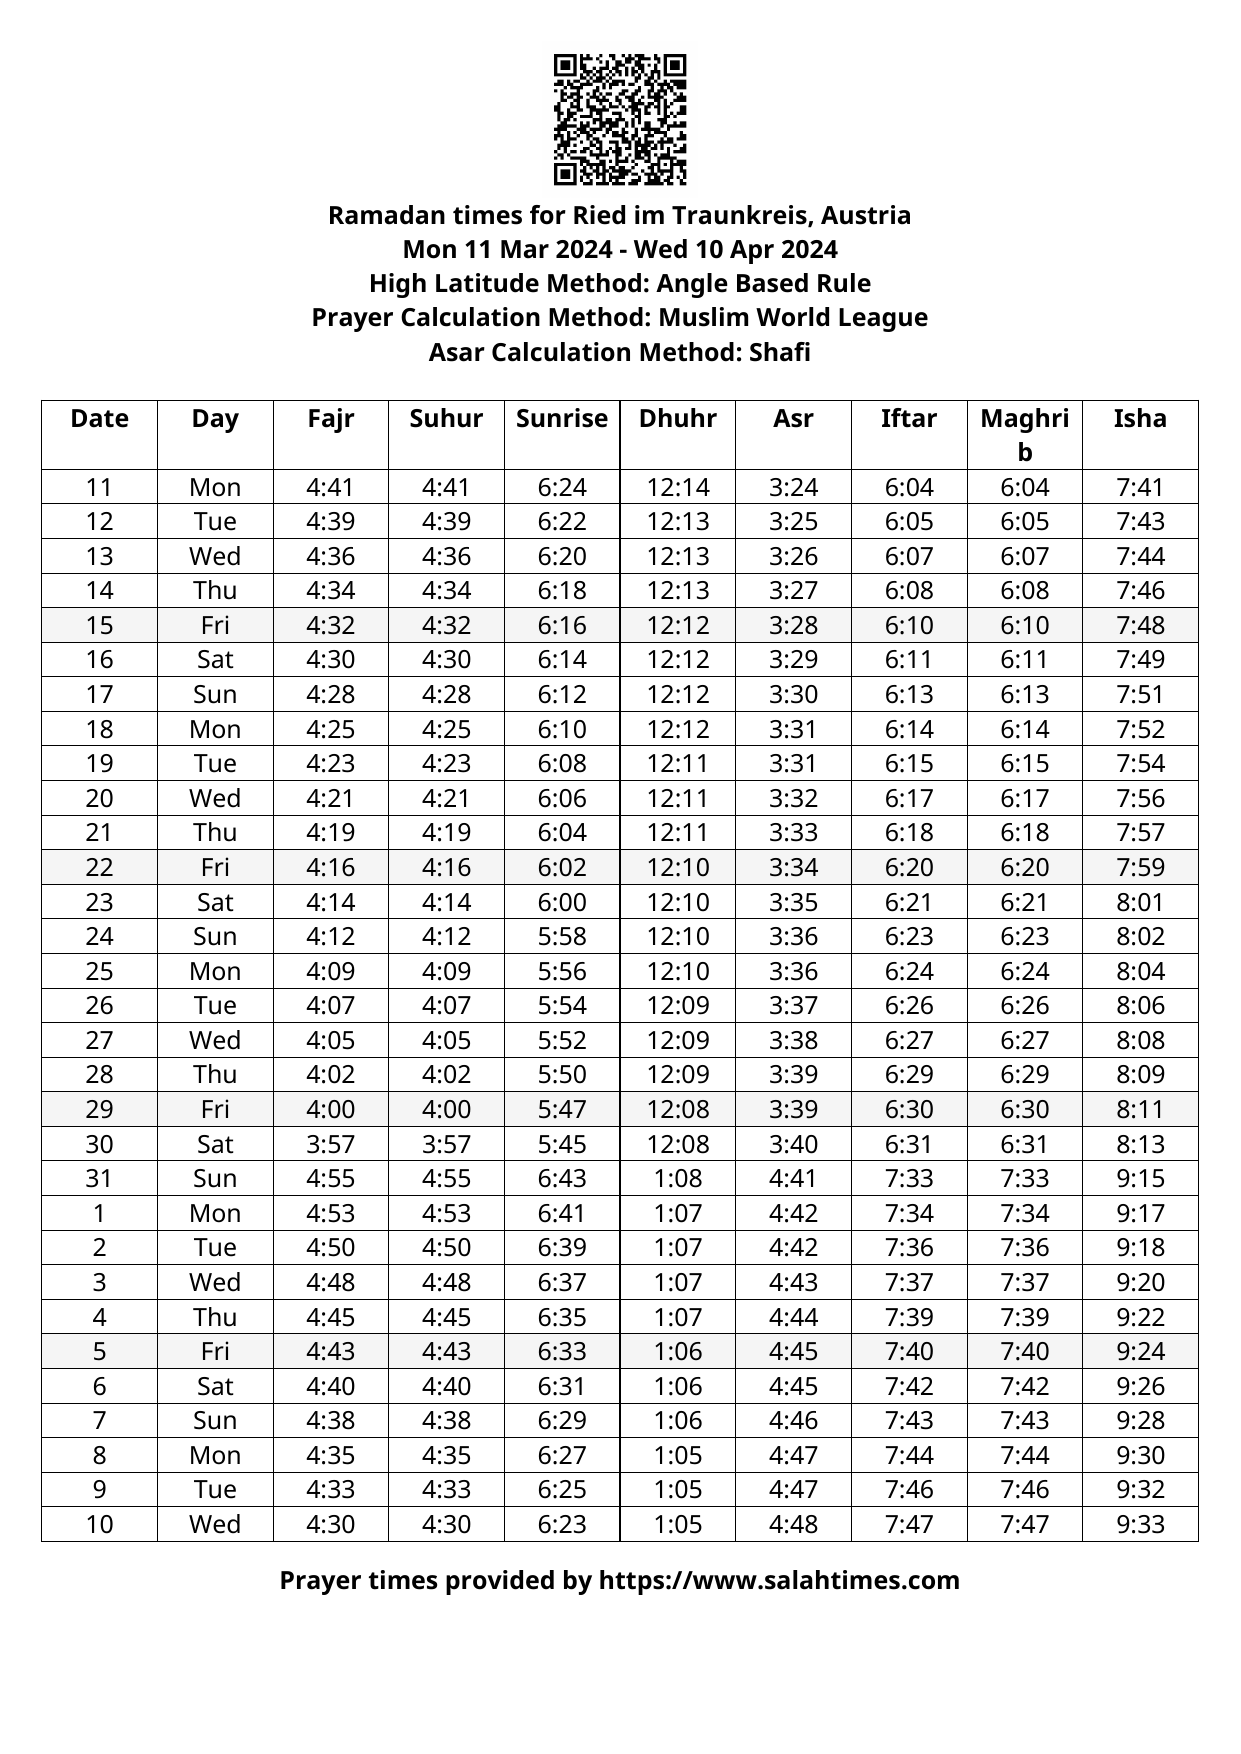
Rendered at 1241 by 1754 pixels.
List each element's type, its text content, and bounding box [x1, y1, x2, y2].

table_cell 6:31 [968, 1127, 1082, 1160]
table_cell 12:11 [621, 816, 735, 849]
table_cell 7:46 [1083, 574, 1198, 607]
table_cell Sun [158, 1161, 273, 1195]
table_cell 9:33 [1083, 1507, 1198, 1541]
table_cell 4:50 [274, 1231, 388, 1264]
table_cell 6:06 [505, 781, 619, 814]
table_cell 12:12 [621, 677, 735, 711]
table_cell 4:07 [274, 989, 388, 1022]
table_cell 9:22 [1083, 1300, 1198, 1333]
table_header Asr [736, 401, 851, 469]
table_cell 7:40 [968, 1334, 1082, 1368]
table_cell Thu [158, 1058, 273, 1091]
table_cell 6:15 [968, 746, 1082, 780]
table_cell 1:06 [621, 1334, 735, 1368]
table_cell Mon [158, 712, 273, 745]
table_header Fajr [274, 401, 388, 469]
table_cell 1:06 [621, 1404, 735, 1437]
table_cell 7:36 [852, 1231, 967, 1264]
table_cell 6:27 [505, 1438, 619, 1472]
table_cell 8:09 [1083, 1058, 1198, 1091]
table_cell 21 [42, 816, 157, 849]
table_cell 7:46 [968, 1473, 1082, 1506]
table_cell 4:19 [274, 816, 388, 849]
table_cell 6:31 [852, 1127, 967, 1160]
table_cell 6:30 [852, 1092, 967, 1126]
table_cell 4:32 [389, 608, 504, 642]
table_cell 4:25 [389, 712, 504, 745]
table_cell 3:36 [736, 954, 851, 987]
table_cell 4:53 [389, 1196, 504, 1229]
table_cell 4:16 [274, 850, 388, 884]
table_cell 4:28 [389, 677, 504, 711]
table_cell 4:41 [274, 470, 388, 503]
table_cell 4:44 [736, 1300, 851, 1333]
table_cell 4:45 [736, 1369, 851, 1402]
table_cell 25 [42, 954, 157, 987]
table_cell 9 [42, 1473, 157, 1506]
table_cell 1:05 [621, 1507, 735, 1541]
table_header Maghrib [968, 401, 1082, 469]
table_cell 24 [42, 919, 157, 953]
table_cell 4:30 [389, 1507, 504, 1541]
table_cell 4:30 [274, 1507, 388, 1541]
table_cell 6:30 [968, 1092, 1082, 1126]
table_cell 3:36 [736, 919, 851, 953]
table_cell 4:33 [274, 1473, 388, 1506]
table_cell 1:07 [621, 1300, 735, 1333]
table_cell 12:10 [621, 850, 735, 884]
table_cell 6:07 [968, 539, 1082, 572]
table_cell Tue [158, 1231, 273, 1264]
table_cell 1:07 [621, 1196, 735, 1229]
table_cell 7:46 [852, 1473, 967, 1506]
table_cell Tue [158, 989, 273, 1022]
table_cell 6:14 [852, 712, 967, 745]
table_cell 26 [42, 989, 157, 1022]
table_cell 4:14 [274, 885, 388, 918]
table_cell Sun [158, 1404, 273, 1437]
table_cell 7:43 [852, 1404, 967, 1437]
table_cell 4:42 [736, 1196, 851, 1229]
table_cell 3:25 [736, 504, 851, 538]
table_cell 10 [42, 1507, 157, 1541]
text Asar Calculation Method: Shafi [42, 334, 1198, 368]
table_cell Thu [158, 1300, 273, 1333]
table_cell Mon [158, 470, 273, 503]
table_header Iftar [852, 401, 967, 469]
table_cell 3:24 [736, 470, 851, 503]
table_cell 7 [42, 1404, 157, 1437]
table_cell 3:31 [736, 712, 851, 745]
table_cell 4:42 [736, 1231, 851, 1264]
table_cell 6:20 [852, 850, 967, 884]
table_cell 7:52 [1083, 712, 1198, 745]
table_cell Thu [158, 816, 273, 849]
table_cell 7:44 [1083, 539, 1198, 572]
table_cell Tue [158, 746, 273, 780]
text High Latitude Method: Angle Based Rule [42, 266, 1198, 300]
table_cell 6:05 [852, 504, 967, 538]
table_cell 7:41 [1083, 470, 1198, 503]
table_cell 4:16 [389, 850, 504, 884]
table_cell 4:30 [389, 643, 504, 676]
table_cell 4:40 [274, 1369, 388, 1402]
table_cell Sat [158, 643, 273, 676]
table_cell 6:24 [505, 470, 619, 503]
table_cell 12:10 [621, 954, 735, 987]
table_cell Tue [158, 504, 273, 538]
table_header Suhur [389, 401, 504, 469]
table_cell 4:46 [736, 1404, 851, 1437]
table_cell 3:26 [736, 539, 851, 572]
table_cell 30 [42, 1127, 157, 1160]
table_cell 6:31 [505, 1369, 619, 1402]
table_cell 4:09 [389, 954, 504, 987]
table_cell Wed [158, 781, 273, 814]
table_cell 6:20 [968, 850, 1082, 884]
table_cell 7:56 [1083, 781, 1198, 814]
table_cell 4:55 [274, 1161, 388, 1195]
table_cell 1:07 [621, 1265, 735, 1299]
table_cell 6:10 [968, 608, 1082, 642]
table_cell 6:37 [505, 1265, 619, 1299]
table_cell 1:05 [621, 1438, 735, 1472]
table_cell 4:34 [274, 574, 388, 607]
table_cell Fri [158, 850, 273, 884]
table_cell 4:25 [274, 712, 388, 745]
table_cell 12:14 [621, 470, 735, 503]
table_cell 4:50 [389, 1231, 504, 1264]
table_cell 4:36 [274, 539, 388, 572]
table_cell 12:12 [621, 712, 735, 745]
table_cell 3:27 [736, 574, 851, 607]
table_cell 5:50 [505, 1058, 619, 1091]
table_cell 6:29 [852, 1058, 967, 1091]
table_cell 4:19 [389, 816, 504, 849]
table_cell 15 [42, 608, 157, 642]
table_cell 6:17 [852, 781, 967, 814]
table_cell 4:02 [274, 1058, 388, 1091]
table_cell 4:34 [389, 574, 504, 607]
table_cell 3 [42, 1265, 157, 1299]
table_cell 4:35 [274, 1438, 388, 1472]
table_cell 5:52 [505, 1023, 619, 1057]
table_cell 3:35 [736, 885, 851, 918]
table_cell 3:38 [736, 1023, 851, 1057]
table_cell 6:35 [505, 1300, 619, 1333]
table_cell 4:14 [389, 885, 504, 918]
table_cell 22 [42, 850, 157, 884]
table_cell 6:26 [968, 989, 1082, 1022]
table_cell 9:15 [1083, 1161, 1198, 1195]
table_cell 7:42 [968, 1369, 1082, 1402]
table_cell 12:10 [621, 885, 735, 918]
table_cell Mon [158, 954, 273, 987]
text Prayer times provided by https://www.salahtimes.com [42, 1563, 1198, 1597]
table_cell 9:17 [1083, 1196, 1198, 1229]
table_cell 4:45 [274, 1300, 388, 1333]
table_cell 7:47 [968, 1507, 1082, 1541]
table_cell Mon [158, 1438, 273, 1472]
table_cell 12 [42, 504, 157, 538]
text Prayer Calculation Method: Muslim World League [42, 300, 1198, 334]
table_cell 6:10 [505, 712, 619, 745]
table_cell 6:16 [505, 608, 619, 642]
table_cell 8:01 [1083, 885, 1198, 918]
table_cell 28 [42, 1058, 157, 1091]
table_cell 4:30 [274, 643, 388, 676]
table_cell 12:11 [621, 746, 735, 780]
table_cell 9:26 [1083, 1369, 1198, 1402]
table_header Day [158, 401, 273, 469]
table_cell 7:59 [1083, 850, 1198, 884]
table_cell 6:29 [968, 1058, 1082, 1091]
table_cell 8:02 [1083, 919, 1198, 953]
table_cell 3:32 [736, 781, 851, 814]
table_cell 7:49 [1083, 643, 1198, 676]
table_cell 6:12 [505, 677, 619, 711]
table_cell 27 [42, 1023, 157, 1057]
table_cell 6:43 [505, 1161, 619, 1195]
table_cell 7:40 [852, 1334, 967, 1368]
table_cell 20 [42, 781, 157, 814]
table_cell 6:14 [968, 712, 1082, 745]
table_cell 4:12 [389, 919, 504, 953]
table_cell 9:32 [1083, 1473, 1198, 1506]
table_cell Wed [158, 539, 273, 572]
table_cell 4:23 [274, 746, 388, 780]
table_cell 2 [42, 1231, 157, 1264]
table_cell 6 [42, 1369, 157, 1402]
table_cell 7:39 [968, 1300, 1082, 1333]
table_cell 7:57 [1083, 816, 1198, 849]
table_cell 6:08 [852, 574, 967, 607]
table_cell 6:11 [968, 643, 1082, 676]
table_cell Fri [158, 1334, 273, 1368]
table_cell 1:08 [621, 1161, 735, 1195]
table_cell 8:08 [1083, 1023, 1198, 1057]
table_cell 6:14 [505, 643, 619, 676]
table_cell 12:11 [621, 781, 735, 814]
table_cell Tue [158, 1473, 273, 1506]
table_cell 12:13 [621, 539, 735, 572]
table_cell 3:28 [736, 608, 851, 642]
table_cell 6:27 [968, 1023, 1082, 1057]
table_cell 1:07 [621, 1231, 735, 1264]
text Ramadan times for Ried im Traunkreis, Austria [42, 198, 1198, 232]
picture [542, 41, 699, 198]
table_cell 4:41 [389, 470, 504, 503]
table_cell 7:34 [968, 1196, 1082, 1229]
table_cell 6:05 [968, 504, 1082, 538]
table_cell 4:48 [736, 1507, 851, 1541]
table_cell 3:57 [274, 1127, 388, 1160]
table_cell 4:47 [736, 1473, 851, 1506]
table_cell 6:18 [505, 574, 619, 607]
table_cell 4:28 [274, 677, 388, 711]
table_cell 6:04 [505, 816, 619, 849]
table_cell 12:12 [621, 643, 735, 676]
table_cell 12:08 [621, 1127, 735, 1160]
table_cell 3:57 [389, 1127, 504, 1160]
table_cell 6:25 [505, 1473, 619, 1506]
table_cell 4:09 [274, 954, 388, 987]
table_cell 4:12 [274, 919, 388, 953]
table_cell 12:12 [621, 608, 735, 642]
table_cell 4:39 [389, 504, 504, 538]
table_cell 6:21 [852, 885, 967, 918]
table_cell 9:20 [1083, 1265, 1198, 1299]
table_cell 7:33 [852, 1161, 967, 1195]
table_cell Wed [158, 1507, 273, 1541]
table_cell 6:41 [505, 1196, 619, 1229]
table_cell 6:02 [505, 850, 619, 884]
table_cell Sat [158, 1127, 273, 1160]
table_cell 3:39 [736, 1058, 851, 1091]
table_cell 8:11 [1083, 1092, 1198, 1126]
table_header Isha [1083, 401, 1198, 469]
table_cell 6:20 [505, 539, 619, 572]
table_cell 6:18 [968, 816, 1082, 849]
table_cell 6:13 [968, 677, 1082, 711]
table_cell 4:43 [736, 1265, 851, 1299]
table_cell 23 [42, 885, 157, 918]
table_cell 4:45 [389, 1300, 504, 1333]
table_cell 12:09 [621, 1023, 735, 1057]
table_cell 6:08 [968, 574, 1082, 607]
table_cell 9:24 [1083, 1334, 1198, 1368]
table_cell 3:30 [736, 677, 851, 711]
table_cell Wed [158, 1265, 273, 1299]
table_cell 4:23 [389, 746, 504, 780]
table_cell 5:54 [505, 989, 619, 1022]
table_cell 7:51 [1083, 677, 1198, 711]
table_cell 8 [42, 1438, 157, 1472]
table_cell 18 [42, 712, 157, 745]
table_cell 4:33 [389, 1473, 504, 1506]
table_cell 14 [42, 574, 157, 607]
table_cell 4:05 [389, 1023, 504, 1057]
table_cell 19 [42, 746, 157, 780]
table_cell 12:09 [621, 989, 735, 1022]
table_header Dhuhr [621, 401, 735, 469]
table_cell 5 [42, 1334, 157, 1368]
table_cell 4:43 [389, 1334, 504, 1368]
table_cell Sat [158, 885, 273, 918]
table_cell 4:40 [389, 1369, 504, 1402]
table_cell 7:43 [1083, 504, 1198, 538]
table_cell Sun [158, 919, 273, 953]
table_cell Mon [158, 1196, 273, 1229]
table_cell 5:47 [505, 1092, 619, 1126]
table_cell 6:00 [505, 885, 619, 918]
table_cell 4:38 [274, 1404, 388, 1437]
table_cell 6:24 [968, 954, 1082, 987]
table_cell 6:13 [852, 677, 967, 711]
table_cell 12:08 [621, 1092, 735, 1126]
table_cell 8:06 [1083, 989, 1198, 1022]
table_cell 7:37 [968, 1265, 1082, 1299]
table_cell Sun [158, 677, 273, 711]
table_cell 6:29 [505, 1404, 619, 1437]
table_cell 4:38 [389, 1404, 504, 1437]
table_cell 12:10 [621, 919, 735, 953]
table_cell 7:39 [852, 1300, 967, 1333]
table_header Date [42, 401, 157, 469]
table_cell 12:09 [621, 1058, 735, 1091]
table_cell 4:36 [389, 539, 504, 572]
table_cell 4 [42, 1300, 157, 1333]
table_cell 5:45 [505, 1127, 619, 1160]
table_cell 6:04 [968, 470, 1082, 503]
table_cell 4:39 [274, 504, 388, 538]
table_header Sunrise [505, 401, 619, 469]
table_cell 12:13 [621, 574, 735, 607]
table_cell 4:55 [389, 1161, 504, 1195]
table_cell 1 [42, 1196, 157, 1229]
table_cell 8:13 [1083, 1127, 1198, 1160]
table_cell 9:28 [1083, 1404, 1198, 1437]
table_cell 31 [42, 1161, 157, 1195]
table_cell 6:18 [852, 816, 967, 849]
table_cell 6:27 [852, 1023, 967, 1057]
table_cell 6:11 [852, 643, 967, 676]
table_cell 3:29 [736, 643, 851, 676]
table_cell 13 [42, 539, 157, 572]
table_cell 4:48 [389, 1265, 504, 1299]
table_cell 16 [42, 643, 157, 676]
table_cell 3:37 [736, 989, 851, 1022]
table_cell 4:00 [274, 1092, 388, 1126]
table_cell 4:41 [736, 1161, 851, 1195]
table_cell 6:39 [505, 1231, 619, 1264]
table_cell 4:35 [389, 1438, 504, 1472]
table_cell 4:21 [274, 781, 388, 814]
table_cell 3:39 [736, 1092, 851, 1126]
table_cell 1:05 [621, 1473, 735, 1506]
table_cell 4:07 [389, 989, 504, 1022]
table_cell 6:26 [852, 989, 967, 1022]
table_cell 17 [42, 677, 157, 711]
table_cell 3:33 [736, 816, 851, 849]
table_cell 6:21 [968, 885, 1082, 918]
table_cell 8:04 [1083, 954, 1198, 987]
table_cell 5:58 [505, 919, 619, 953]
table_cell 1:06 [621, 1369, 735, 1402]
table_cell 7:42 [852, 1369, 967, 1402]
table_cell 6:15 [852, 746, 967, 780]
table_cell 3:31 [736, 746, 851, 780]
table_cell 6:07 [852, 539, 967, 572]
table_cell 6:23 [505, 1507, 619, 1541]
table_cell 7:44 [968, 1438, 1082, 1472]
table_cell 4:45 [736, 1334, 851, 1368]
table_cell 7:44 [852, 1438, 967, 1472]
text Mon 11 Mar 2024 - Wed 10 Apr 2024 [42, 232, 1198, 266]
table_cell 6:23 [968, 919, 1082, 953]
table_cell 4:43 [274, 1334, 388, 1368]
table_cell 3:34 [736, 850, 851, 884]
table_cell 6:08 [505, 746, 619, 780]
table_cell 4:32 [274, 608, 388, 642]
table_cell 6:33 [505, 1334, 619, 1368]
table_cell 7:54 [1083, 746, 1198, 780]
table_cell 6:23 [852, 919, 967, 953]
table_cell 4:02 [389, 1058, 504, 1091]
table_cell 11 [42, 470, 157, 503]
table_cell Sat [158, 1369, 273, 1402]
table_cell 5:56 [505, 954, 619, 987]
table_cell 4:48 [274, 1265, 388, 1299]
table_cell Fri [158, 1092, 273, 1126]
table_cell 9:18 [1083, 1231, 1198, 1264]
table_cell 6:04 [852, 470, 967, 503]
table_cell 7:37 [852, 1265, 967, 1299]
table_cell 7:47 [852, 1507, 967, 1541]
table_cell 7:48 [1083, 608, 1198, 642]
table_cell Thu [158, 574, 273, 607]
table_cell 4:05 [274, 1023, 388, 1057]
table_cell 9:30 [1083, 1438, 1198, 1472]
table_cell Wed [158, 1023, 273, 1057]
table_cell 7:33 [968, 1161, 1082, 1195]
table_cell 6:24 [852, 954, 967, 987]
table_cell 6:17 [968, 781, 1082, 814]
table_cell 3:40 [736, 1127, 851, 1160]
table_cell 7:34 [852, 1196, 967, 1229]
table_cell 6:22 [505, 504, 619, 538]
table_cell 4:47 [736, 1438, 851, 1472]
table_cell 4:21 [389, 781, 504, 814]
table_cell 4:53 [274, 1196, 388, 1229]
table_cell 7:43 [968, 1404, 1082, 1437]
table_cell Fri [158, 608, 273, 642]
table_cell 4:00 [389, 1092, 504, 1126]
table_cell 6:10 [852, 608, 967, 642]
table_cell 12:13 [621, 504, 735, 538]
table_cell 7:36 [968, 1231, 1082, 1264]
table_cell 29 [42, 1092, 157, 1126]
